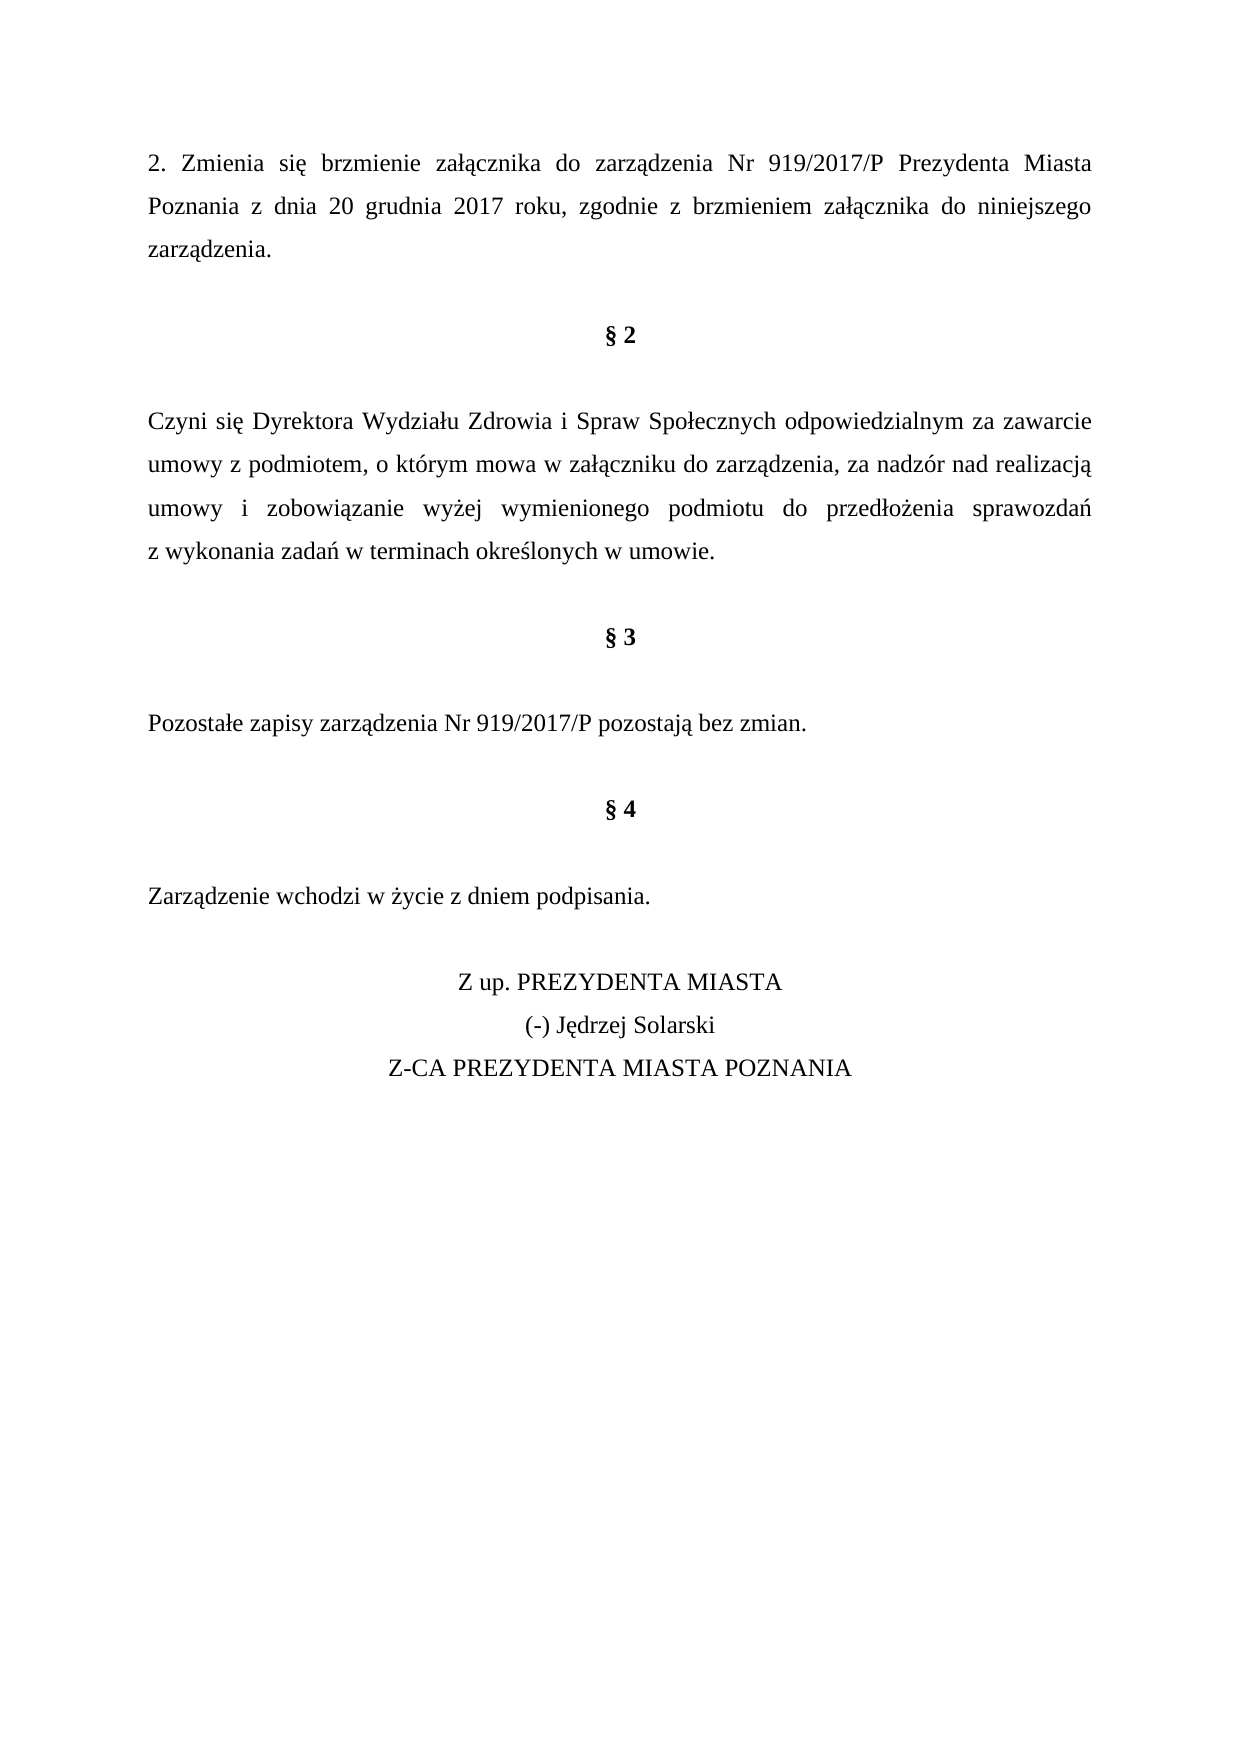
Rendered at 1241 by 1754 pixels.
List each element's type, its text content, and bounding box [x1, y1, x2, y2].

text Czyni się Dyrektora Wydziału Zdrowia i Spraw Społecznych odpowiedzialnym za zawarcie umowy z podmiotem, o którym mowa w załączniku do zarządzenia, za nadzór nad realizacją umowy i zobowiązanie wyżej wymienionego podmiotu do przedłożenia sprawozdań z wykonania zadań w terminach określonych w umowie. [148, 406, 1093, 564]
text (-) Jędrzej Solarski [148, 1010, 1093, 1039]
text § 4 [148, 794, 1093, 823]
text 2. Zmienia się brzmienie załącznika do zarządzenia Nr 919/2017/P Prezydenta Miasta Poznania z dnia 20 grudnia 2017 roku, zgodnie z brzmieniem załącznika do niniejszego zarządzenia. [148, 148, 1093, 263]
text Z up. PREZYDENTA MIASTA [148, 967, 1093, 996]
text § 2 [148, 320, 1093, 349]
text § 3 [148, 622, 1093, 651]
text Zarządzenie wchodzi w życie z dniem podpisania. [148, 881, 1093, 909]
text Pozostałe zapisy zarządzenia Nr 919/2017/P pozostają bez zmian. [148, 708, 1093, 737]
text Z-CA PREZYDENTA MIASTA POZNANIA [148, 1053, 1093, 1082]
